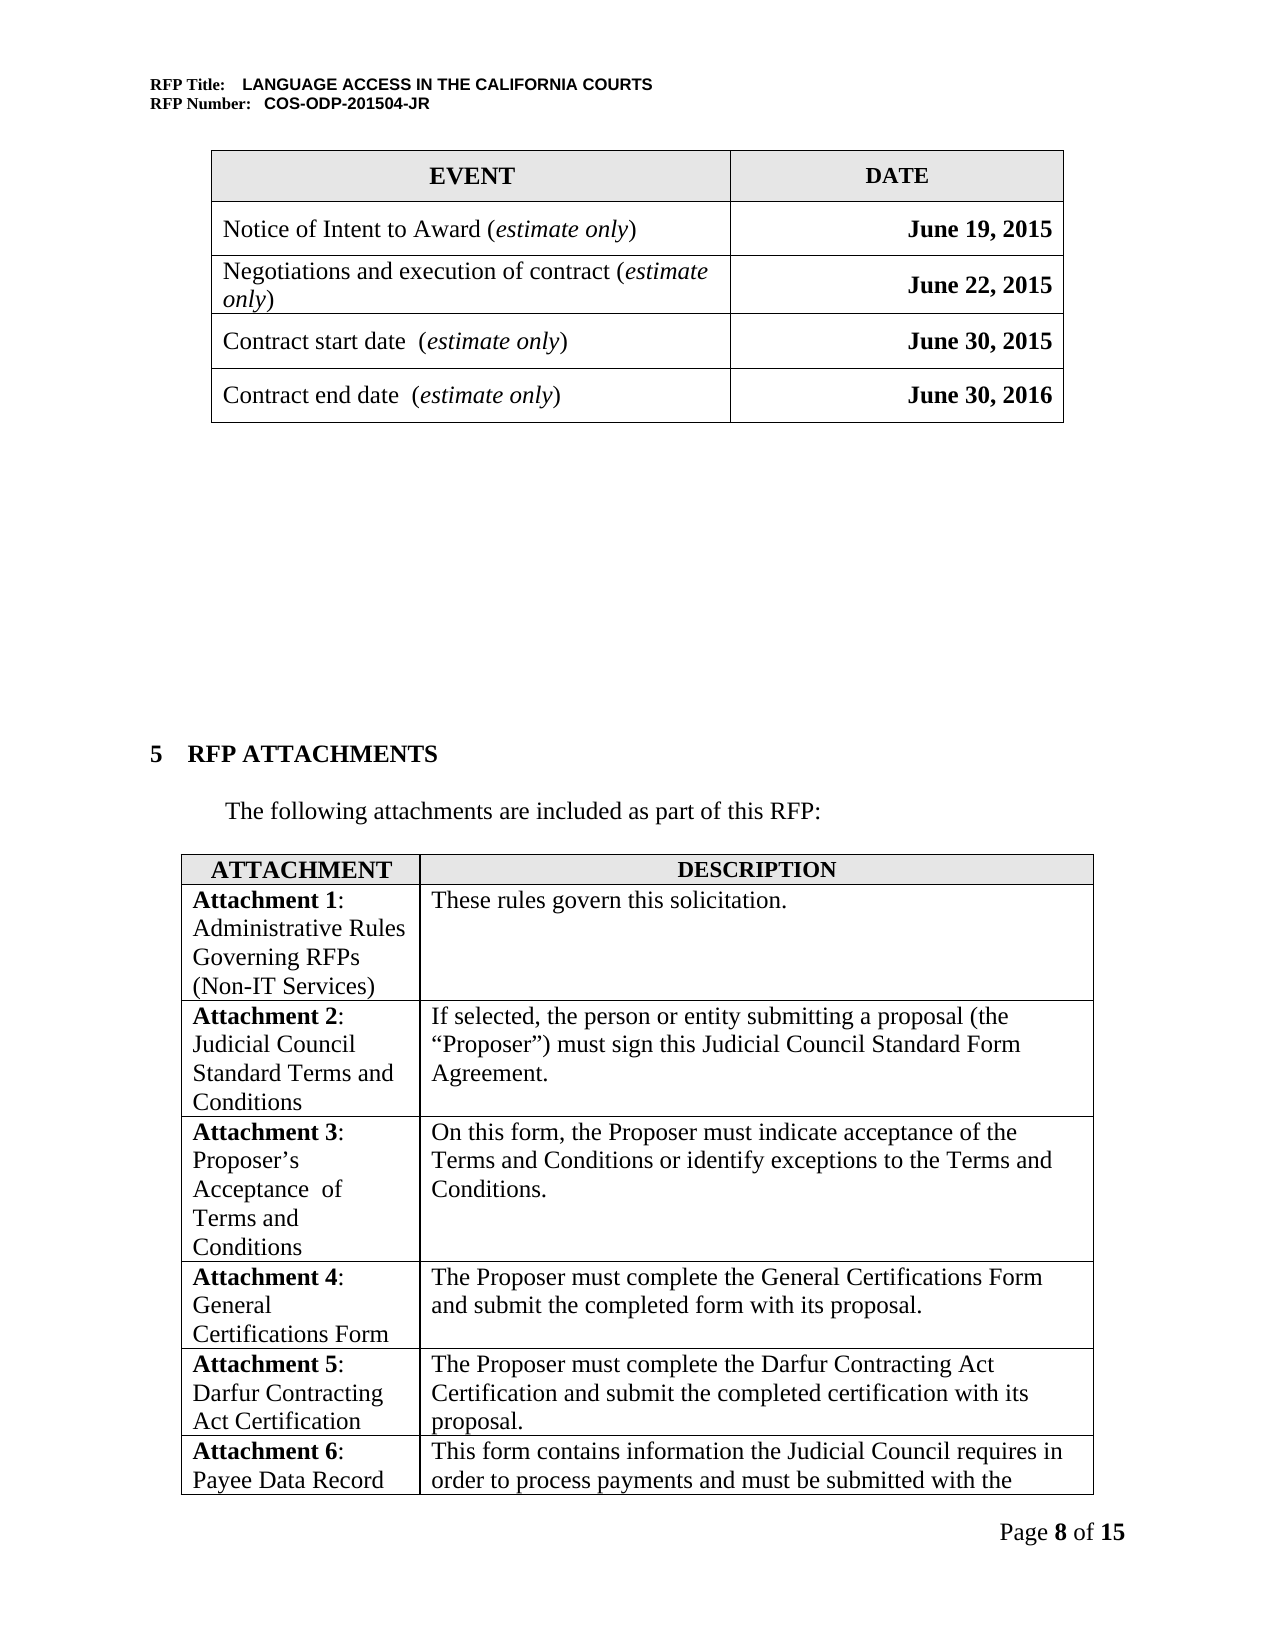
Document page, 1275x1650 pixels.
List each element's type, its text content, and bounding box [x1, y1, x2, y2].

table_cell Attachment 3: Proposer’s Acceptance of Terms and Conditions [182, 1117, 419, 1261]
table_cell June 19, 2015 [731, 202, 1063, 255]
table_header DESCRIPTION [421, 855, 1093, 884]
text The following attachments are included as part of this RFP: [225, 796, 1125, 825]
table_cell Notice of Intent to Award (estimate only) [212, 202, 730, 255]
table_cell Negotiations and execution of contract (estimate only) [212, 256, 730, 313]
table_cell The Proposer must complete the General Certifications Form and submit the completed form with its proposal. [421, 1262, 1093, 1348]
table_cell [182, 1436, 419, 1494]
table_cell Contract start date (estimate only) [212, 314, 730, 367]
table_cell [421, 1436, 1093, 1494]
table_cell On this form, the Proposer must indicate acceptance of the Terms and Conditions or identify exceptions to the Terms and Conditions. [421, 1117, 1093, 1261]
table_cell Attachment 1: Administrative Rules Governing RFPs (Non-IT Services): [182, 885, 419, 1000]
table_cell These rules govern this solicitation. [421, 885, 1093, 1000]
table_cell Attachment 2: Judicial Council Standard Terms and Conditions [182, 1001, 419, 1116]
table_cell Attachment 4: General Certifications Form [182, 1262, 419, 1348]
table_cell Contract end date (estimate only) [212, 369, 730, 422]
table_header ATTACHMENT [182, 855, 419, 884]
table_cell If selected, the person or entity submitting a proposal (the “Proposer”) must sign this Judicial Council Standard Form Agreement. [421, 1001, 1093, 1116]
table_cell Attachment 5: Darfur Contracting Act Certification [182, 1349, 419, 1435]
table_cell June 22, 2015 [731, 256, 1063, 313]
table_header EVENT [212, 151, 730, 201]
table_cell The Proposer must complete the Darfur Contracting Act Certification and submit the completed certification with its proposal. [421, 1349, 1093, 1435]
table_cell June 30, 2016 [731, 369, 1063, 422]
list RFP ATTACHMENTS [150, 739, 1125, 768]
table_header DATE [731, 151, 1063, 201]
table_cell June 30, 2015 [731, 314, 1063, 367]
